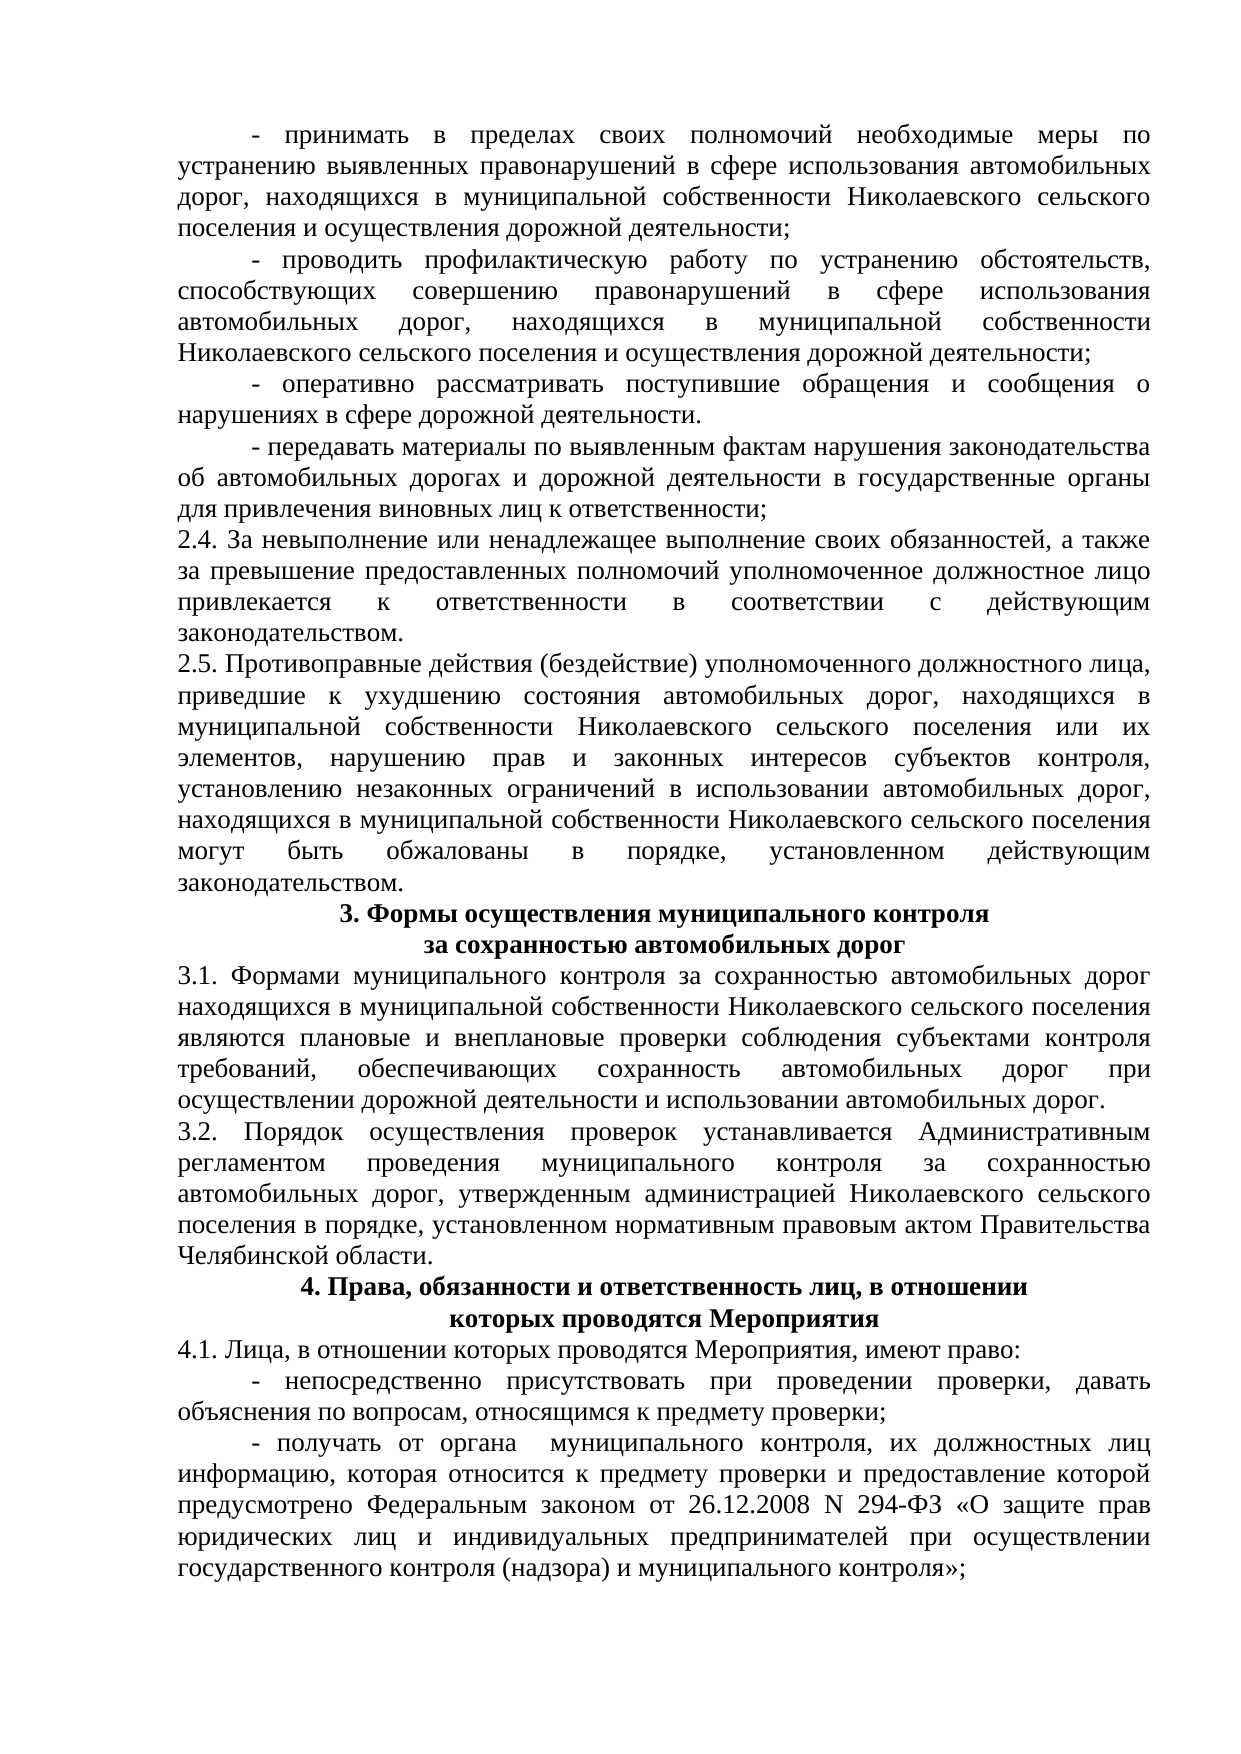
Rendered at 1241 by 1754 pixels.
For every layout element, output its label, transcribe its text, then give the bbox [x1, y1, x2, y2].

text - непосредственно присутствовать при проведении проверки, давать объяснения по вопросам, относящимся к предмету проверки; [177, 1364, 1152, 1426]
text 2.5. Противоправные действия (бездействие) уполномоченного должностного лица, приведшие к ухудшению состояния автомобильных дорог, находящихся в муниципальной собственности Николаевского сельского поселения или их элементов, нарушению прав и законных интересов субъектов контроля, установлению незаконных ограничений в использовании автомобильных дорог, находящихся в муниципальной собственности Николаевского сельского поселения могут быть обжалованы в порядке, установленном действующим законодательством. [177, 648, 1152, 897]
text 2.4. За невыполнение или ненадлежащее выполнение своих обязанностей, а также за превышение предоставленных полномочий уполномоченное должностное лицо привлекается к ответственности в соответствии с действующим законодательством. [177, 523, 1152, 648]
text за сохранностью автомобильных дорог [177, 928, 1152, 959]
text - получать от органа муниципального контроля, их должностных лиц информацию, которая относится к предмету проверки и предоставление которой предусмотрено Федеральным законом от 26.12.2008 N 294-ФЗ «О защите прав юридических лиц и индивидуальных предпринимателей при осуществлении государственного контроля (надзора) и муниципального контроля»; [177, 1426, 1152, 1582]
text 3. Формы осуществления муниципального контроля [177, 897, 1152, 928]
text 3.1. Формами муниципального контроля за сохранностью автомобильных дорог находящихся в муниципальной собственности Николаевского сельского поселения являются плановые и внеплановые проверки соблюдения субъектами контроля требований, обеспечивающих сохранность автомобильных дорог при осуществлении дорожной деятельности и использовании автомобильных дорог. [177, 959, 1152, 1115]
text - оперативно рассматривать поступившие обращения и сообщения о нарушениях в сфере дорожной деятельности. [177, 367, 1152, 429]
text 3.2. Порядок осуществления проверок устанавливается Административным регламентом проведения муниципального контроля за сохранностью автомобильных дорог, утвержденным администрацией Николаевского сельского поселения в порядке, установленном нормативным правовым актом Правительства Челябинской области. [177, 1115, 1152, 1271]
text 4.1. Лица, в отношении которых проводятся Мероприятия, имеют право: [177, 1333, 1152, 1364]
text 4. Права, обязанности и ответственность лиц, в отношении [177, 1271, 1152, 1302]
text - передавать материалы по выявленным фактам нарушения законодательства об автомобильных дорогах и дорожной деятельности в государственные органы для привлечения виновных лиц к ответственности; [177, 429, 1152, 523]
text - проводить профилактическую работу по устранению обстоятельств, способствующих совершению правонарушений в сфере использования автомобильных дорог, находящихся в муниципальной собственности Николаевского сельского поселения и осуществления дорожной деятельности; [177, 243, 1152, 367]
text которых проводятся Мероприятия [177, 1302, 1152, 1333]
text - принимать в пределах своих полномочий необходимые меры по устранению выявленных правонарушений в сфере использования автомобильных дорог, находящихся в муниципальной собственности Николаевского сельского поселения и осуществления дорожной деятельности; [177, 118, 1152, 243]
